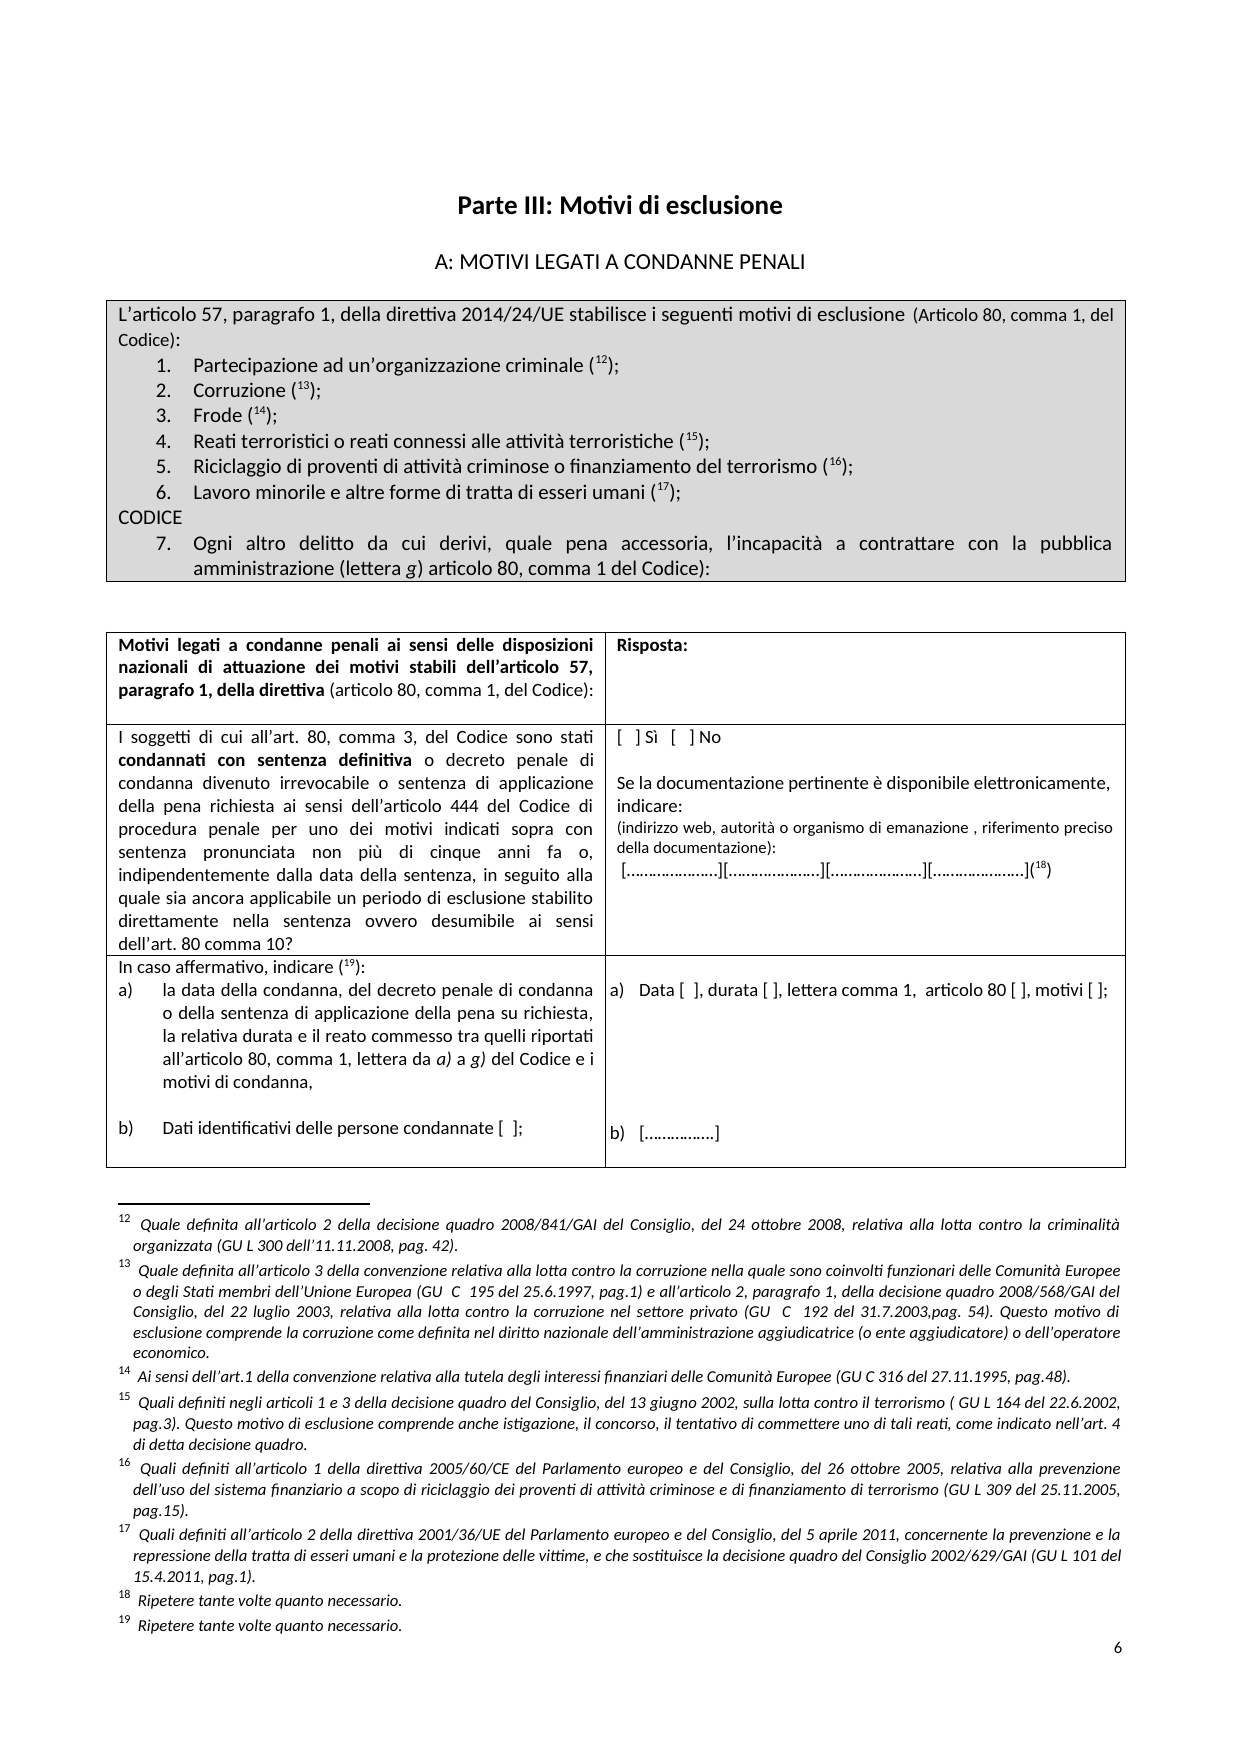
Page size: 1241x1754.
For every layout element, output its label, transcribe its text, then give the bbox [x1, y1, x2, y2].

table_header Motivi legati a condanne penali ai sensi delle disposizioni nazionali di attuazione dei motivi stabili dell’articolo 57, paragrafo 1, della direttiva (articolo 80, comma 1, del Codice): [107, 633, 605, 724]
text Parte III: Motivi di esclusione [118, 188, 1122, 221]
table_header Risposta: [606, 633, 1125, 724]
table_cell In caso affermativo, indicare (): la data della condanna, del decreto penale di condanna o della sentenza di applicazione della pena su richiesta, la relativa durata e il reato commesso tra quelli riportati all’articolo 80, comma 1, lettera da a) a g) del Codice e i motivi di condanna, Dati identificativi delle persone condannate [ ]; Se stabilita direttamente nella sentenza di condanna la durata della pena accessoria, indicare: [107, 956, 605, 1167]
table_cell I soggetti di cui all’art. 80, comma 3, del Codice sono stati condannati con sentenza definitiva o decreto penale di condanna divenuto irrevocabile o sentenza di applicazione della pena richiesta ai sensi dell’articolo 444 del Codice di procedura penale per uno dei motivi indicati sopra con sentenza pronunciata non più di cinque anni fa o, indipendentemente dalla data della sentenza, in seguito alla quale sia ancora applicabile un periodo di esclusione stabilito direttamente nella sentenza ovvero desumibile ai sensi dell’art. 80 comma 10? [107, 725, 605, 954]
text A: MOTIVI LEGATI A CONDANNE PENALI [118, 247, 1122, 275]
table_cell [ ] Sì [ ] No Se la documentazione pertinente è disponibile elettronicamente, indicare: (indirizzo web, autorità o organismo di emanazione , riferimento preciso della documentazione): […………………][…………………][…………………][…………………]() [606, 725, 1125, 954]
table_header L’articolo 57, paragrafo 1, della direttiva 2014/24/UE stabilisce i seguenti motivi di esclusione (Articolo 80, comma 1, del Codice): Partecipazione ad un’organizzazione criminale (); Corruzione (); Frode (); Reati terroristici o reati connessi alle attività terroristiche (); Riciclaggio di proventi di attività criminose o finanziamento del terrorismo (); Lavoro minorile e altre forme di tratta di esseri umani (); CODICE Ogni altro delitto da cui derivi, quale pena accessoria, l’incapacità a contrattare con la pubblica amministrazione (lettera g) articolo 80, comma 1 del Codice): [107, 301, 1125, 581]
table_cell Data [ ], durata [ ], lettera comma 1, articolo 80 [ ], motivi [ ]; […………….] Durata del periodo d’esclusione [………….],lettera comma 1, articolo 80 [ ] [606, 956, 1125, 1167]
